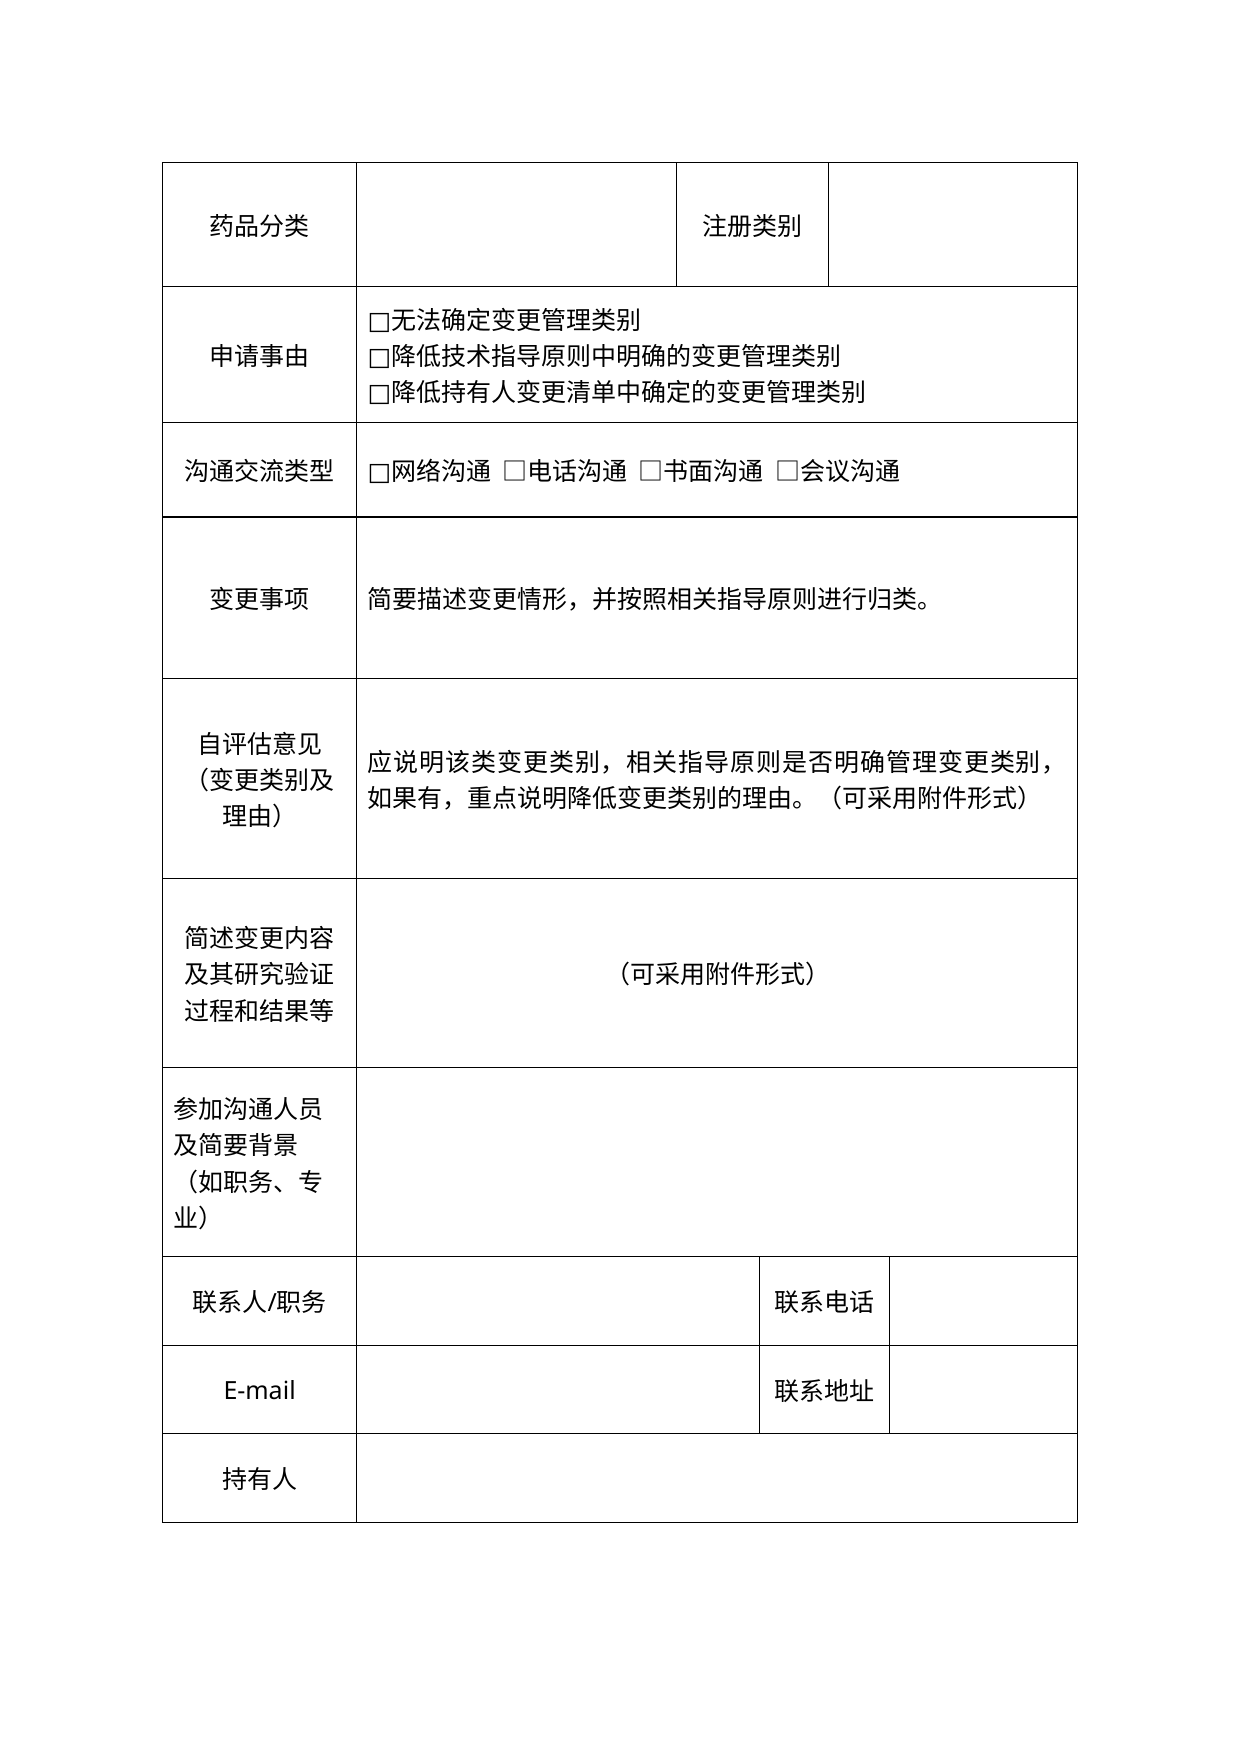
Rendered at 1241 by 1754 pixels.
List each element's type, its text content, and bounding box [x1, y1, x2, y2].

table_cell [890, 1257, 1077, 1344]
table_cell 变更事项 [163, 518, 356, 678]
table_cell 申请事由 [163, 287, 356, 422]
table_cell 简述变更内容及其研究验证过程和结果等 [163, 879, 356, 1067]
table_cell □网络沟通 □电话沟通 □书面沟通 □会议沟通 [357, 423, 1077, 516]
table_cell 药品分类 [163, 163, 356, 286]
table_cell [357, 1068, 1077, 1256]
table_cell [357, 1346, 759, 1433]
table_cell [357, 163, 676, 286]
table_cell 联系电话 [760, 1257, 889, 1344]
table_cell 参加沟通人员及简要背景（如职务、专业） [163, 1068, 356, 1256]
table_cell 联系人/职务 [163, 1257, 356, 1344]
table_cell [829, 163, 1077, 286]
table_cell [890, 1346, 1077, 1433]
table_cell 持有人 [163, 1434, 356, 1522]
table_cell E-mail [163, 1346, 356, 1433]
table_cell □无法确定变更管理类别 □降低技术指导原则中明确的变更管理类别 □降低持有人变更清单中确定的变更管理类别 [357, 287, 1077, 422]
table_cell （可采用附件形式） [357, 879, 1077, 1067]
table_cell 简要描述变更情形，并按照相关指导原则进行归类。 [357, 518, 1077, 678]
table_cell 自评估意见 （变更类别及 理由） [163, 679, 356, 878]
table_cell [357, 1434, 1077, 1522]
table_cell 沟通交流类型 [163, 423, 356, 516]
table_cell 应说明该类变更类别，相关指导原则是否明确管理变更类别，如果有，重点说明降低变更类别的理由。（可采用附件形式） [357, 679, 1077, 878]
table_cell 联系地址 [760, 1346, 889, 1433]
table_cell [357, 1257, 759, 1344]
table_cell 注册类别 [677, 163, 828, 286]
